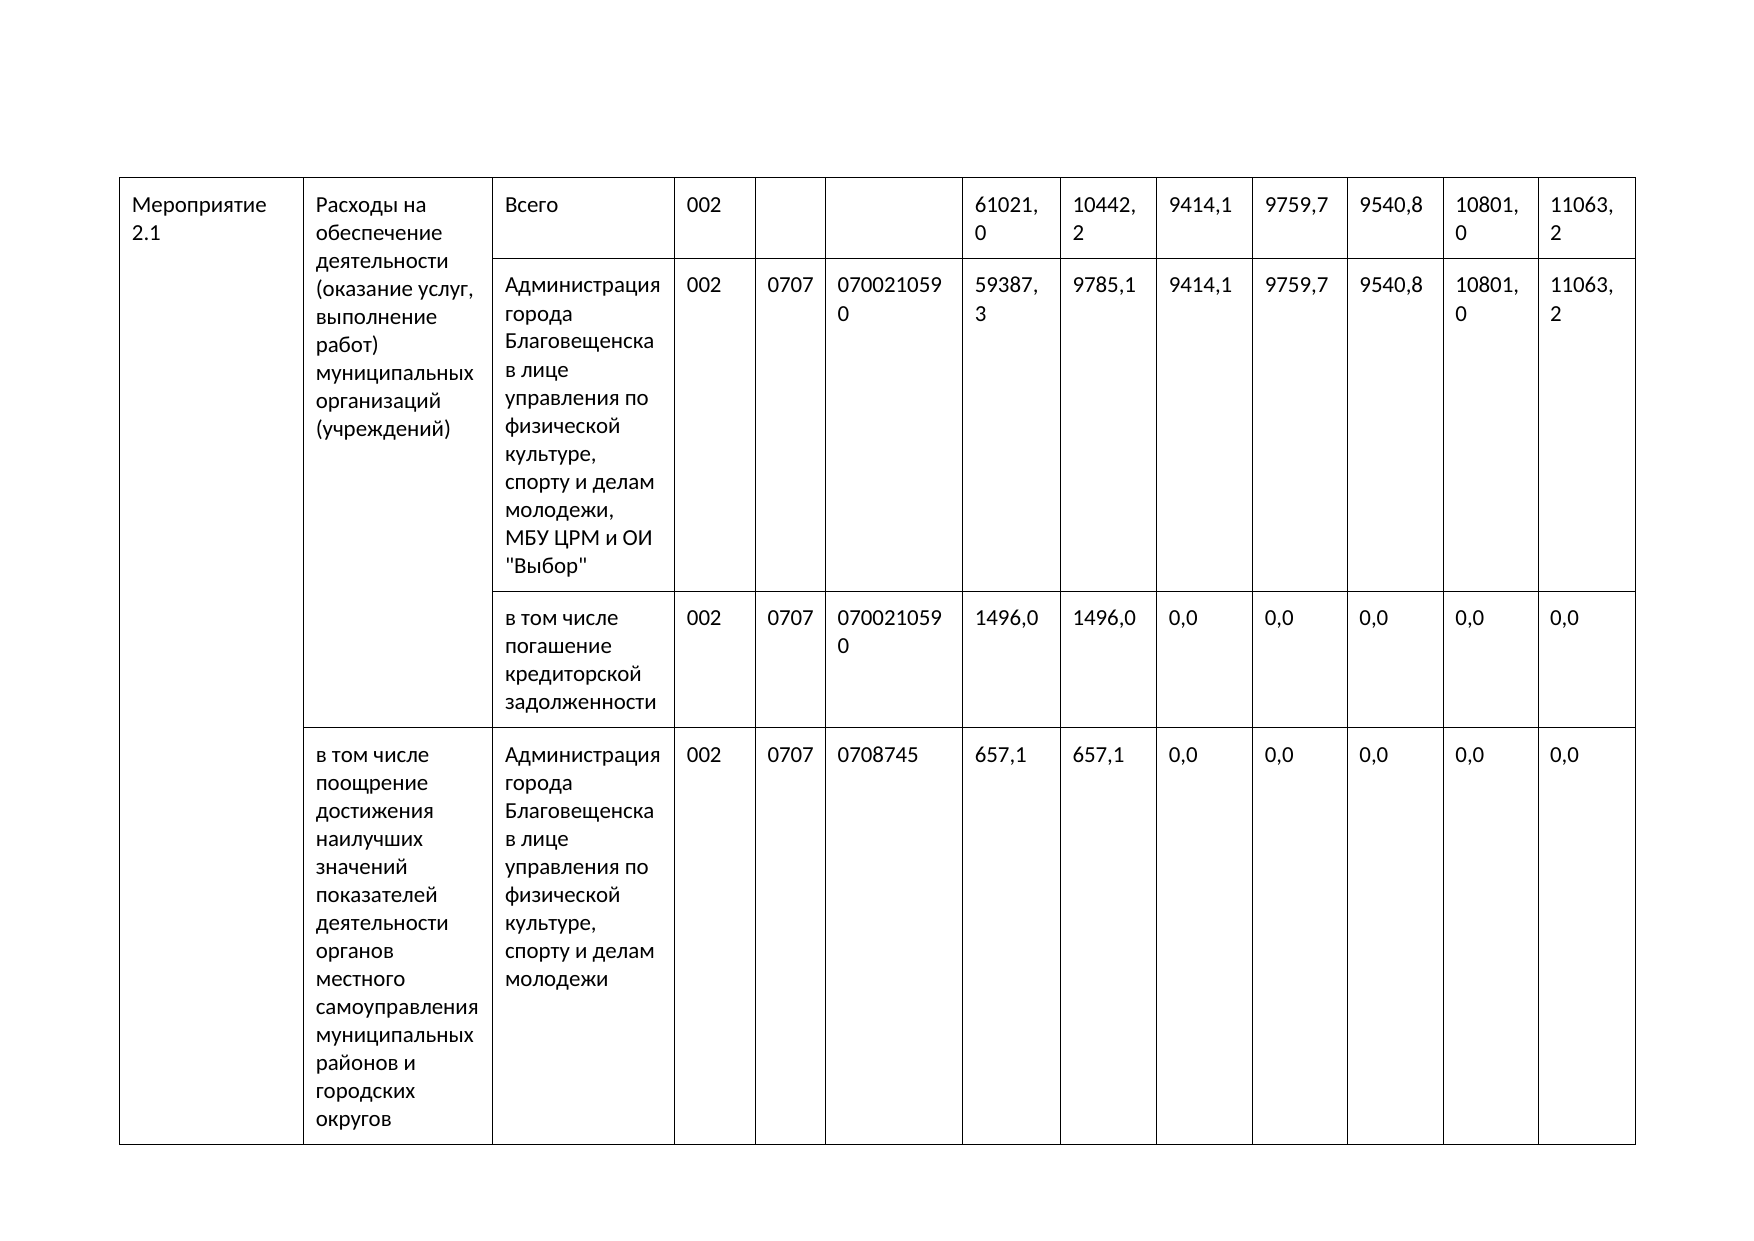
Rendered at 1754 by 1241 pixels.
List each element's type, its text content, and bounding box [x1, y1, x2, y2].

table_cell Администрация города Благовещенска в лице управления по физической культуре, спорту и делам молодежи, МБУ ЦРМ и ОИ "Выбор" [493, 259, 674, 591]
table_cell 0707 [756, 259, 825, 591]
table_cell 0708745 [826, 728, 962, 1144]
table_cell Всего [493, 178, 674, 258]
table_cell [826, 178, 962, 258]
table_cell в том числе погашение кредиторской задолженности [493, 592, 674, 727]
table_cell 657,1 [963, 728, 1060, 1144]
table_cell 0,0 [1444, 728, 1538, 1144]
table_cell Администрация города Благовещенска в лице управления по физической культуре, спорту и делам молодежи [493, 728, 674, 1144]
table_cell 9785,1 [1061, 259, 1156, 591]
table_cell 0,0 [1157, 728, 1252, 1144]
table_cell 002 [675, 259, 755, 591]
table_cell 11063,2 [1539, 178, 1635, 258]
table_cell 657,1 [1061, 728, 1156, 1144]
table_cell [756, 178, 825, 258]
table_cell 1496,0 [1061, 592, 1156, 727]
table_cell 10801,0 [1444, 259, 1538, 591]
table_cell 10801,0 [1444, 178, 1538, 258]
table_cell 0,0 [1539, 728, 1635, 1144]
table_cell 0,0 [1348, 592, 1443, 727]
table_cell 0,0 [1157, 592, 1252, 727]
table_cell 9759,7 [1253, 259, 1347, 591]
table_cell 002 [675, 178, 755, 258]
table_cell 11063,2 [1539, 259, 1635, 591]
table_cell 61021,0 [963, 178, 1060, 258]
table_cell 10442,2 [1061, 178, 1156, 258]
table_cell в том числе поощрение достижения наилучших значений показателей деятельности органов местного самоуправления муниципальных районов и городских округов [304, 728, 492, 1144]
table_cell 59387,3 [963, 259, 1060, 591]
table_cell Мероприятие 2.1 [120, 178, 303, 1144]
table_cell 0,0 [1253, 592, 1347, 727]
table_cell 9414,1 [1157, 178, 1252, 258]
table_cell 0,0 [1253, 728, 1347, 1144]
table_cell 1496,0 [963, 592, 1060, 727]
table_cell 9414,1 [1157, 259, 1252, 591]
table_cell 0700210590 [826, 592, 962, 727]
table_cell 0,0 [1444, 592, 1538, 727]
table_cell Расходы на обеспечение деятельности (оказание услуг, выполнение работ) муниципальных организаций (учреждений) [304, 178, 492, 727]
table_cell 9540,8 [1348, 259, 1443, 591]
table_cell 9540,8 [1348, 178, 1443, 258]
table_cell 9759,7 [1253, 178, 1347, 258]
table_cell 0700210590 [826, 259, 962, 591]
table_cell 0,0 [1348, 728, 1443, 1144]
table_cell 0707 [756, 592, 825, 727]
table_cell 0707 [756, 728, 825, 1144]
table_cell 002 [675, 728, 755, 1144]
table_cell 002 [675, 592, 755, 727]
table_cell 0,0 [1539, 592, 1635, 727]
